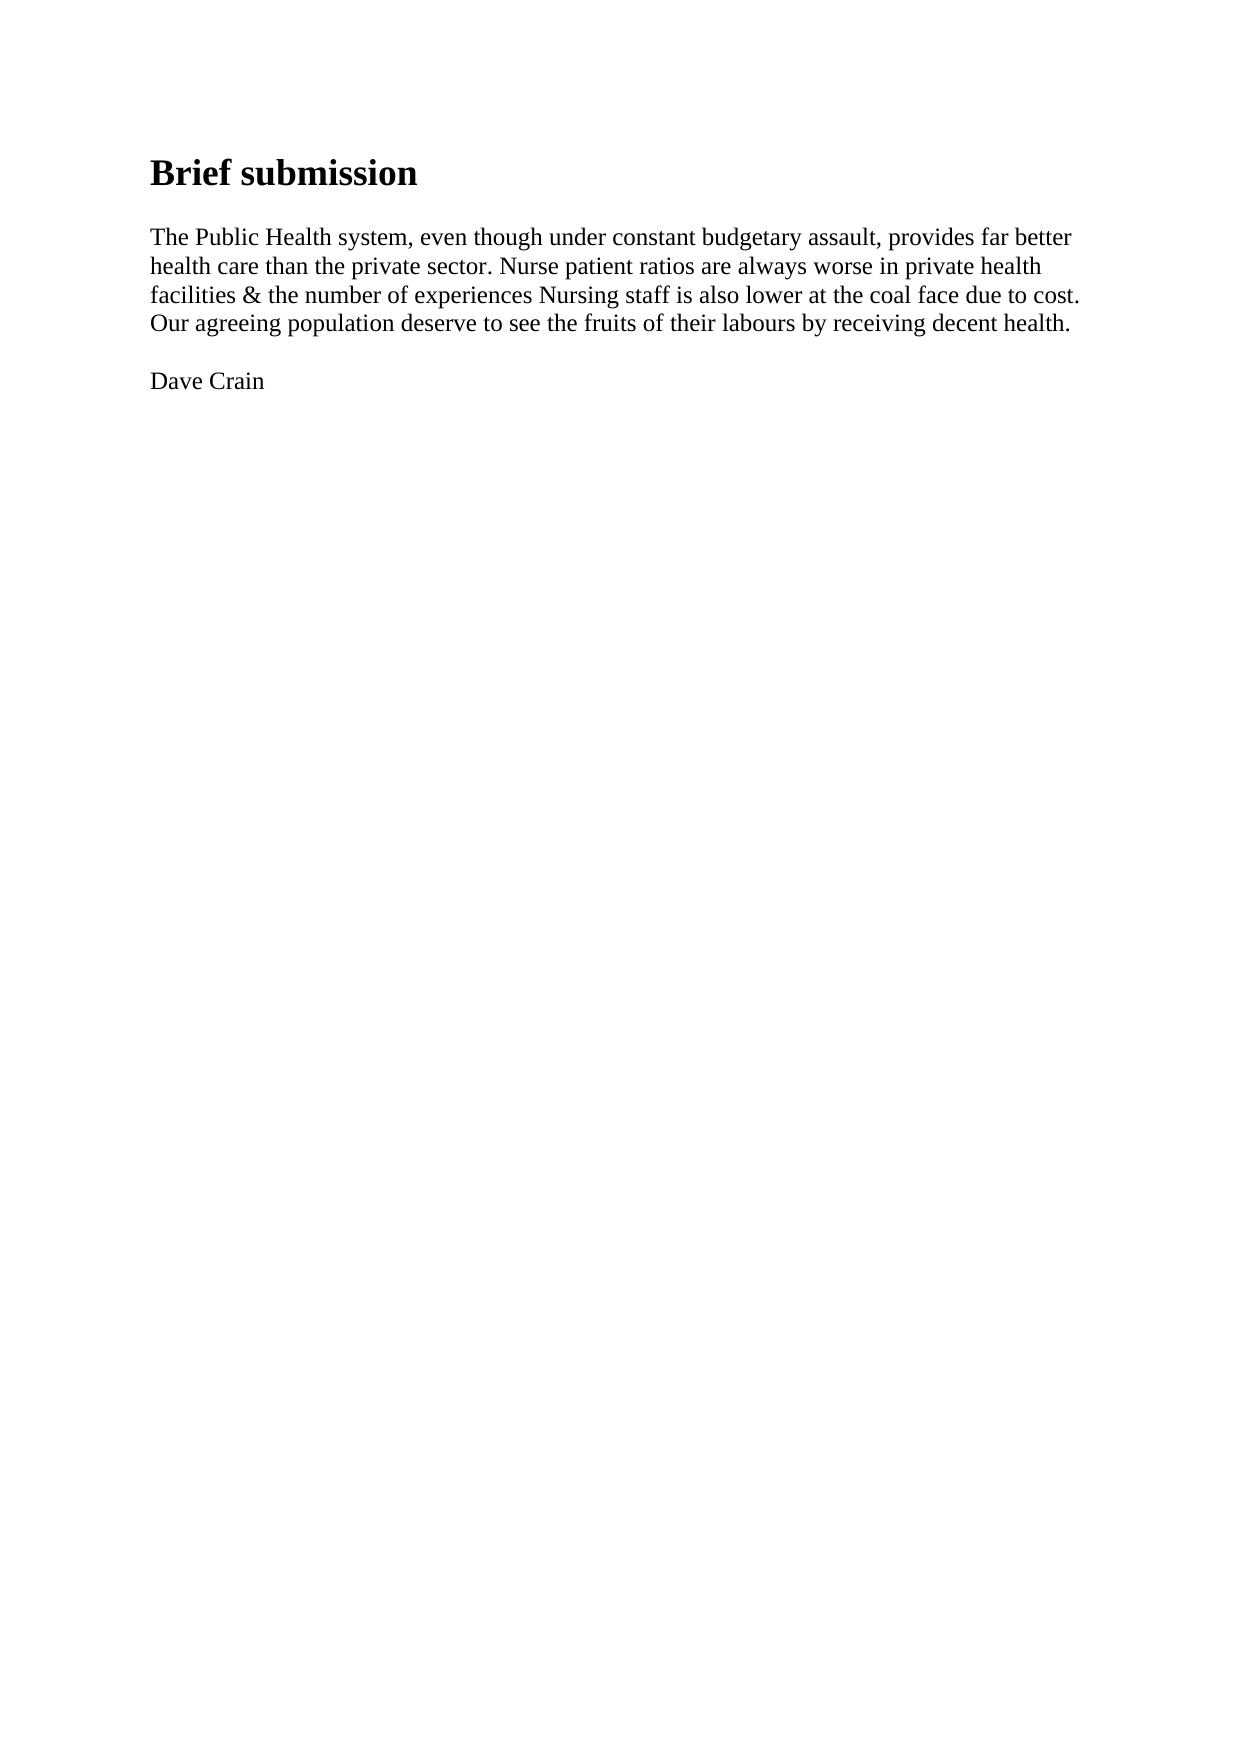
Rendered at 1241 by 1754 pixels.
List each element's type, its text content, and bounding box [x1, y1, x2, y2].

text The Public Health system, even though under constant budgetary assault, provides far better health care than the private sector. Nurse patient ratios are always worse in private health facilities & the number of experiences Nursing staff is also lower at the coal face due to cost. Our agreeing population deserve to see the fruits of their labours by receiving decent health. [150, 222, 1090, 337]
text Dave Crain [150, 366, 1090, 395]
subtitle Brief submission [150, 150, 1090, 193]
